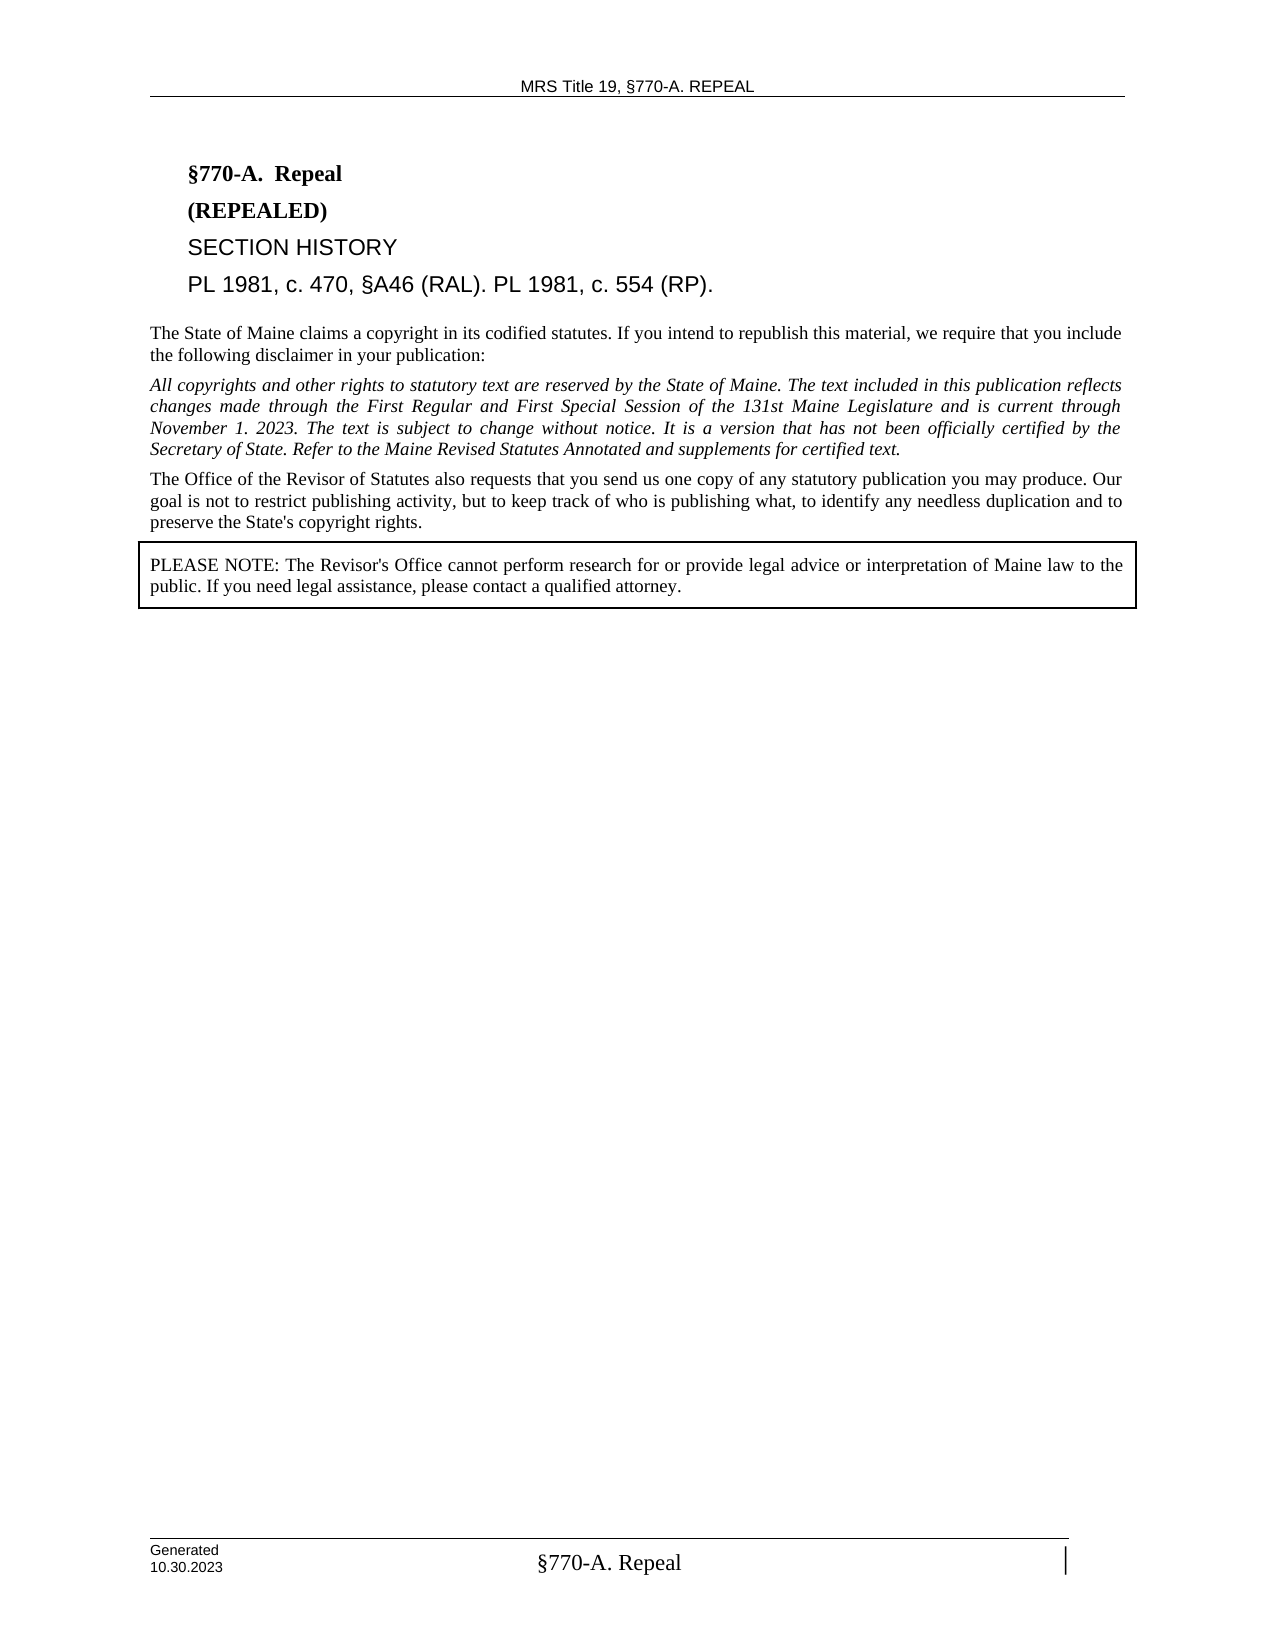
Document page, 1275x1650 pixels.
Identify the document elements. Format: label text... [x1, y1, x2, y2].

text The Office of the Revisor of Statutes also requests that you send us one copy of any statutory publication you may produce. Our goal is not to restrict publishing activity, but to keep track of who is publishing what, to identify any needless duplication and to preserve the State's copyright rights. [150, 468, 1125, 533]
text (REPEALED) [187, 197, 1125, 223]
text §770-A. Repeal [187, 160, 1125, 187]
text All copyrights and other rights to statutory text are reserved by the State of Maine. The text included in this publication reflects changes made through the First Regular and First Special Session of the 131st Maine Legislature and is current through November 1. 2023 . The text is subject to change without notice. It is a version that has not been officially certified by the Secretary of State. Refer to the Maine Revised Statutes Annotated and supplements for certified text. [150, 373, 1125, 460]
text The State of Maine claims a copyright in its codified statutes. If you intend to republish this material, we require that you include the following disclaimer in your publication: [150, 322, 1125, 365]
text SECTION HISTORY [187, 234, 1125, 260]
text PL 1981, c. 470, §A46 (RAL). PL 1981, c. 554 (RP). [187, 271, 1125, 297]
text PLEASE NOTE: The Revisor's Office cannot perform research for or provide legal advice or interpretation of Maine law to the public. If you need legal assistance, please contact a qualified attorney. [140, 543, 1135, 607]
